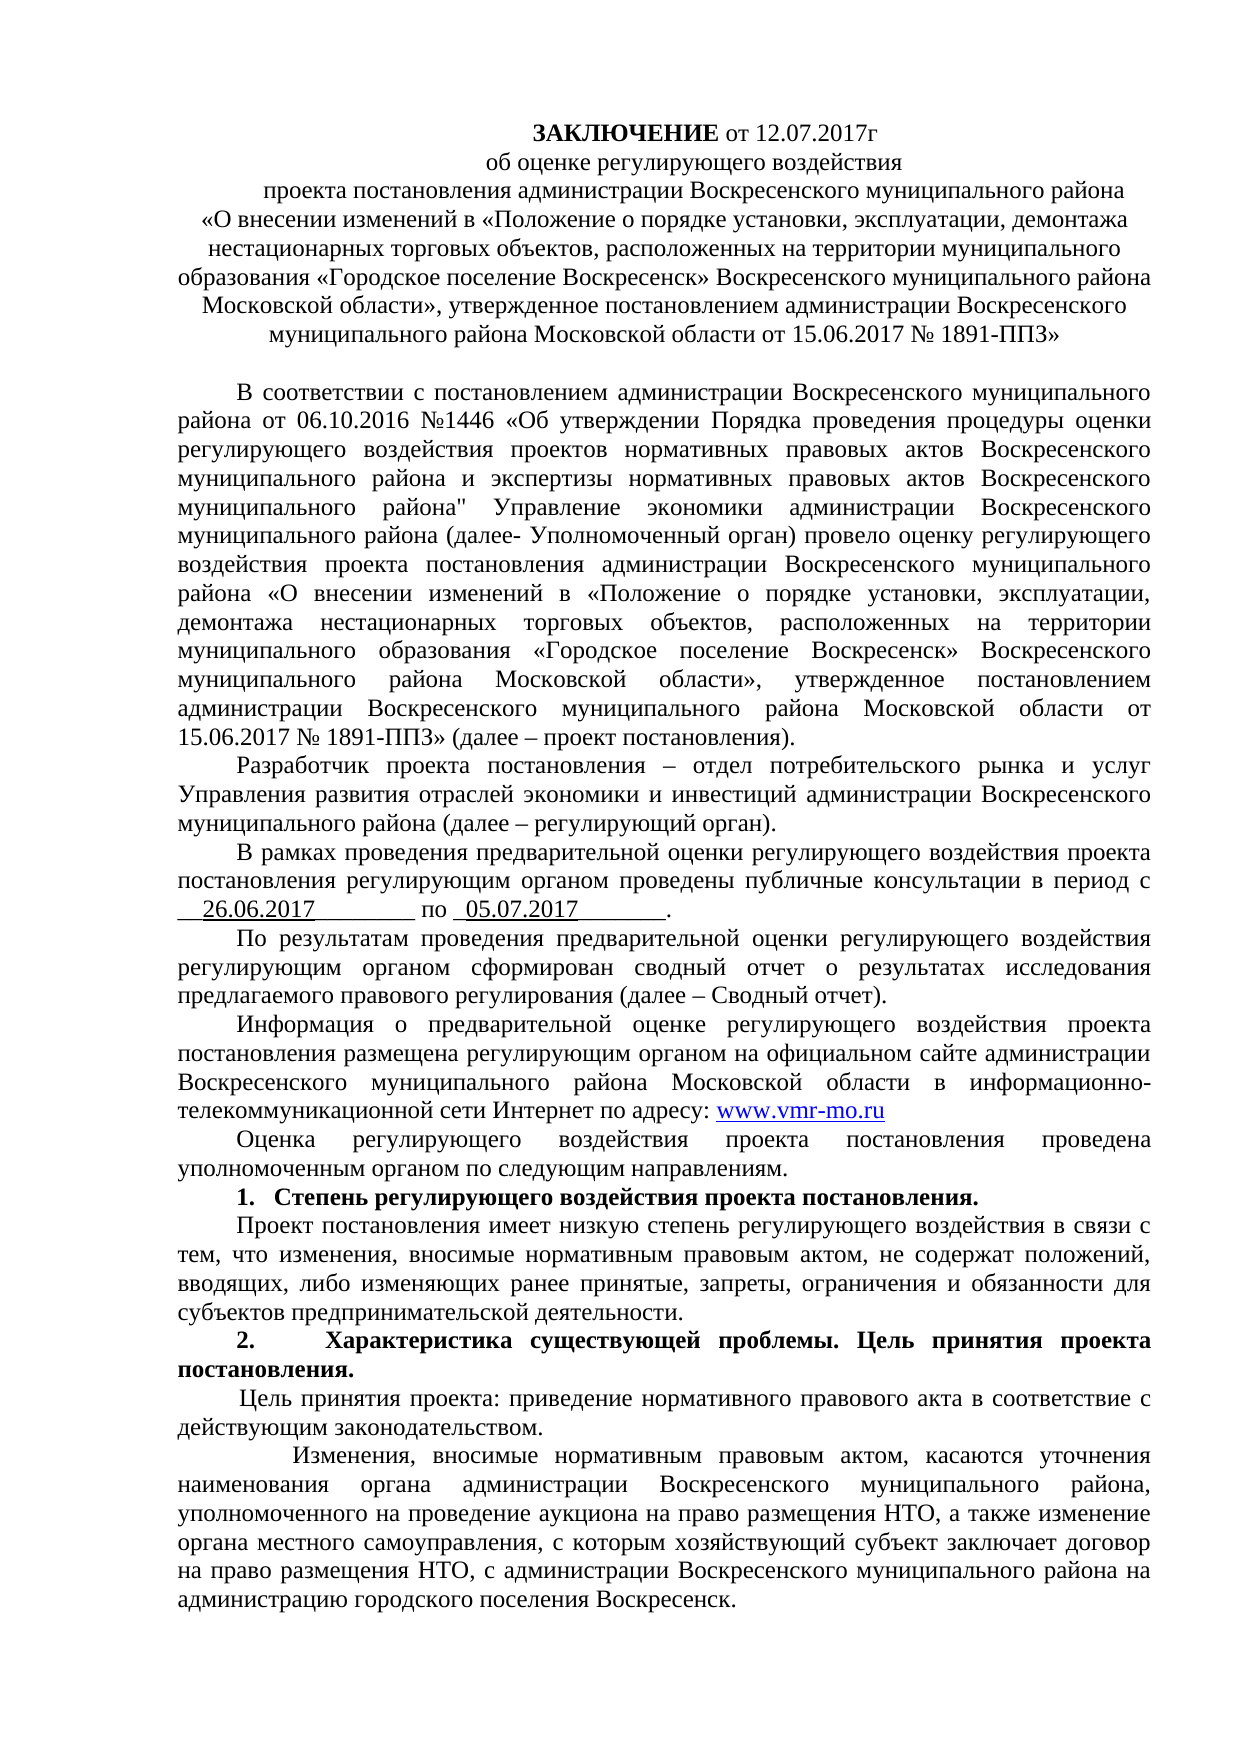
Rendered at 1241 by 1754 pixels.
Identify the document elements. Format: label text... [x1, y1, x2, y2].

text В соответствии с постановлением администрации Воскресенского муниципального района от 06.10.2016 №1446 «Об утверждении Порядка проведения процедуры оценки регулирующего воздействия проектов нормативных правовых актов Воскресенского муниципального района и экспертизы нормативных правовых актов Воскресенского муниципального района" Управление экономики администрации Воскресенского муниципального района (далее- Уполномоченный орган) провело оценку регулирующего воздействия проекта постановления администрации Воскресенского муниципального района «О внесении изменений в «Положение о порядке установки, эксплуатации, демонтажа нестационарных торговых объектов, расположенных на территории муниципального образования «Городское поселение Воскресенск» Воскресенского муниципального района Московской области», утвержденное постановлением администрации Воскресенского муниципального района Московской области от 15.06.2017 № 1891-ППЗ» (далее – проект постановления). [177, 377, 1152, 751]
list Проект постановления имеет низкую степень регулирующего воздействия в связи с тем, что изменения, вносимые нормативным правовым актом, не содержат положений, вводящих, либо изменяющих ранее принятые, запреты, ограничения и обязанности для субъектов предпринимательской деятельности. [177, 1211, 1152, 1326]
text Изменения, вносимые нормативным правовым актом, касаются уточнения наименования органа администрации Воскресенского муниципального района, уполномоченного на проведение аукциона на право размещения НТО, а также изменение органа местного самоуправления, с которым хозяйствующий субъект заключает договор на право размещения НТО, с администрации Воскресенского муниципального района на администрацию городского поселения Воскресенск. [177, 1441, 1152, 1613]
list Степень регулирующего воздействия проекта постановления. [236, 1182, 1152, 1211]
list Разработчик проекта постановления – отдел потребительского рынка и услуг Управления развития отраслей экономики и инвестиций администрации Воскресенского муниципального района (далее – регулирующий орган). [177, 751, 1152, 837]
text ЗАКЛЮЧЕНИЕ от 12.07.2017г [177, 118, 1152, 147]
list об оценке регулирующего воздействия [236, 147, 1152, 176]
list Информация о предварительной оценке регулирующего воздействия проекта постановления размещена регулирующим органом на официальном сайте администрации Воскресенского муниципального района Московской области в информационно-телекоммуникационной сети Интернет по адресу: www.vmr-mo.ru [177, 1009, 1152, 1124]
list Характеристика существующей проблемы. Цель принятия проекта постановления. [177, 1326, 1152, 1383]
list Оценка регулирующего воздействия проекта постановления проведена уполномоченным органом по следующим направлениям. [177, 1124, 1152, 1182]
text «О внесении изменений в «Положение о порядке установки, эксплуатации, демонтажа нестационарных торговых объектов, расположенных на территории муниципального образования «Городское поселение Воскресенск» Воскресенского муниципального района Московской области», утвержденное постановлением администрации Воскресенского муниципального района Московской области от 15.06.2017 № 1891-ППЗ» [177, 204, 1152, 348]
list По результатам проведения предварительной оценки регулирующего воздействия регулирующим органом сформирован сводный отчет о результатах исследования предлагаемого правового регулирования (далее – Сводный отчет). [177, 923, 1152, 1009]
text Цель принятия проекта: приведение нормативного правового акта в соответствие с действующим законодательством. [177, 1383, 1152, 1441]
list проекта постановления администрации Воскресенского муниципального района [236, 176, 1152, 204]
list В рамках проведения предварительной оценки регулирующего воздействия проекта постановления регулирующим органом проведены публичные консультации в период с __26.06.2017________ по _05.07.2017_______. [177, 837, 1152, 923]
